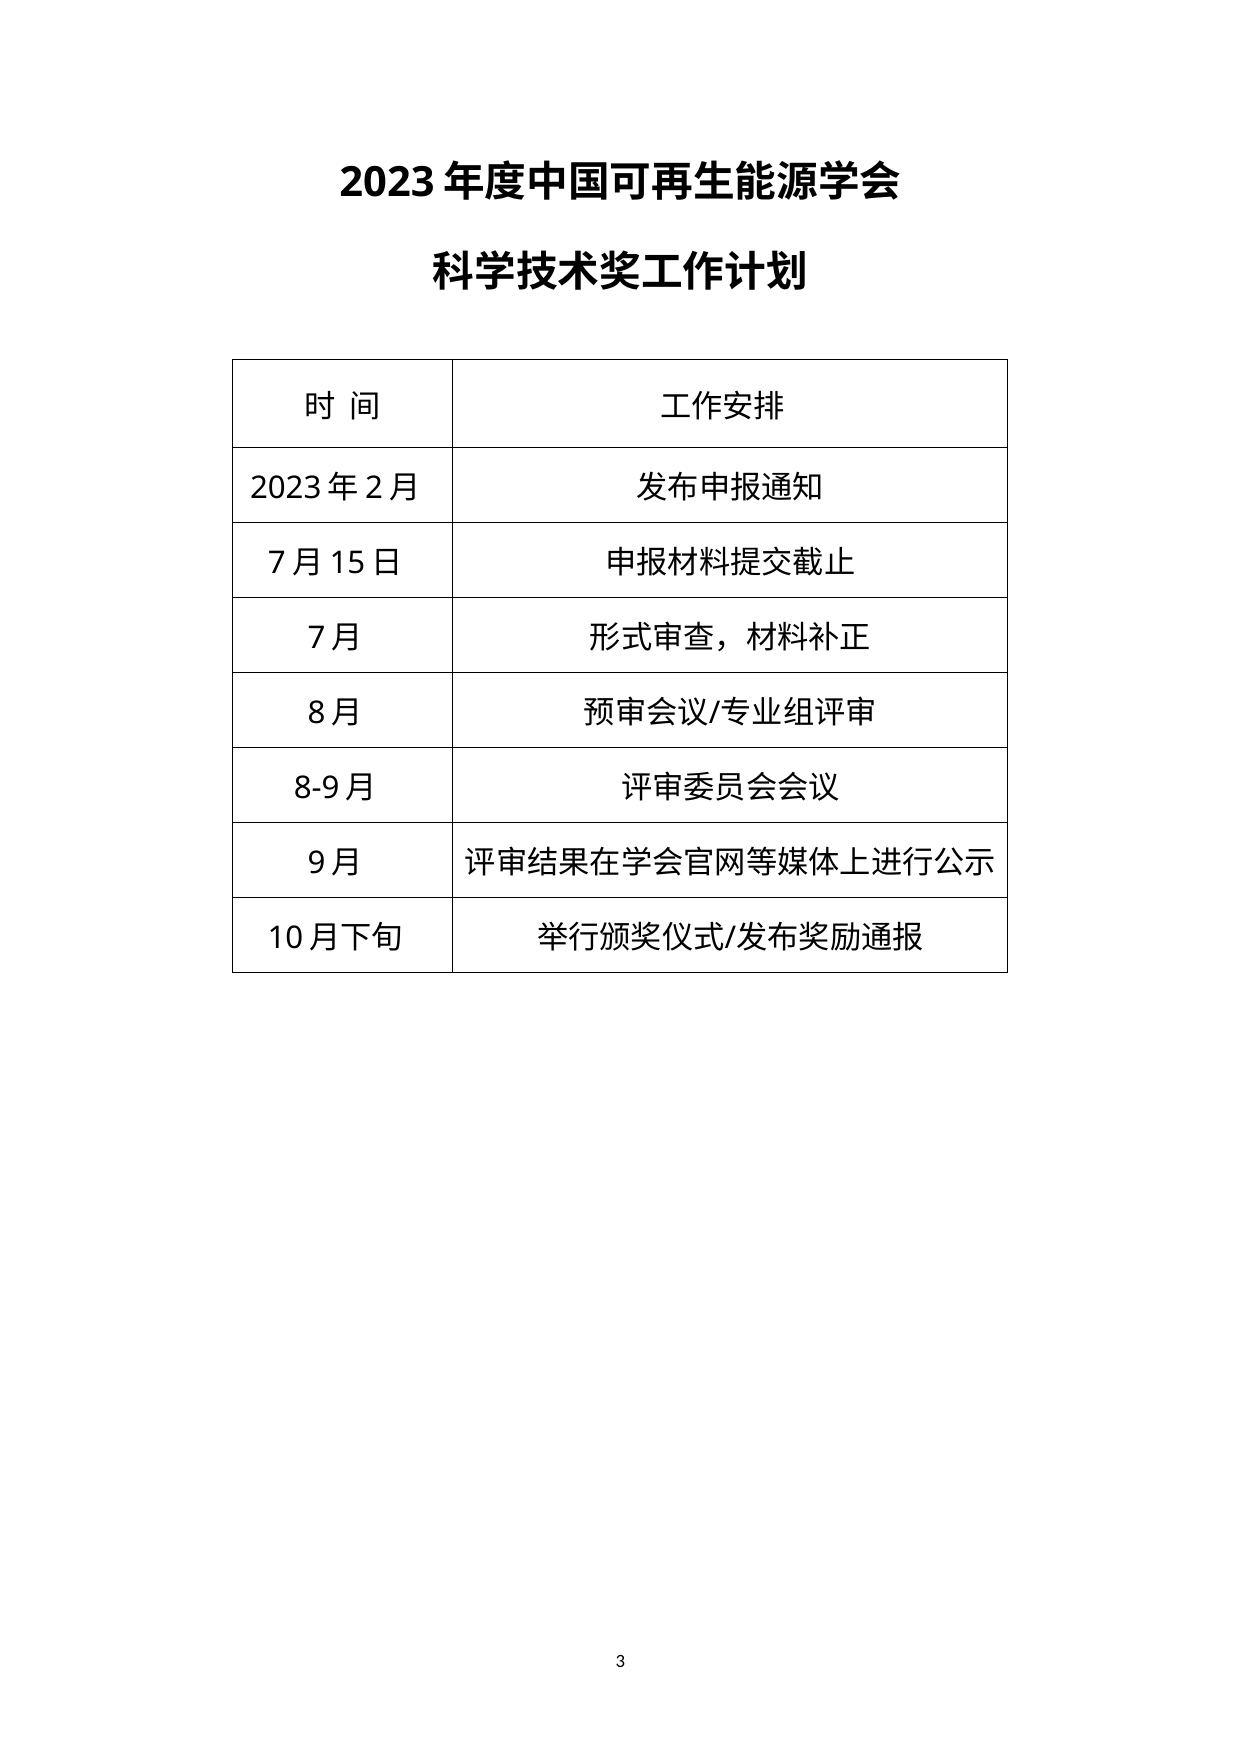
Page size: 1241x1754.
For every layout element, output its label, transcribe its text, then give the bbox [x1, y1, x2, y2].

table_header 时 间 [233, 360, 452, 447]
table_cell 预审会议/专业组评审 [453, 673, 1007, 747]
table_cell 9月 [233, 823, 452, 897]
table_cell 评审委员会会议 [453, 748, 1007, 822]
table_cell 8月 [233, 673, 452, 747]
subtitle 科学技术奖工作计划 [148, 238, 1092, 299]
subtitle 2023年度中国可再生能源学会 [148, 148, 1092, 208]
table_cell 7月 [233, 598, 452, 672]
table_cell 发布申报通知 [453, 448, 1007, 522]
table_header 工作安排 [453, 360, 1007, 447]
table_cell 评审结果在学会官网等媒体上进行公示 [453, 823, 1007, 897]
table_cell 形式审查，材料补正 [453, 598, 1007, 672]
table_cell 申报材料提交截止 [453, 523, 1007, 597]
table_cell 8-9月 [233, 748, 452, 822]
table_cell 7月15日 [233, 523, 452, 597]
table_cell 举行颁奖仪式/发布奖励通报 [453, 898, 1007, 972]
table_cell 2023年2月 [233, 448, 452, 522]
table_cell 10月下旬 [233, 898, 452, 972]
